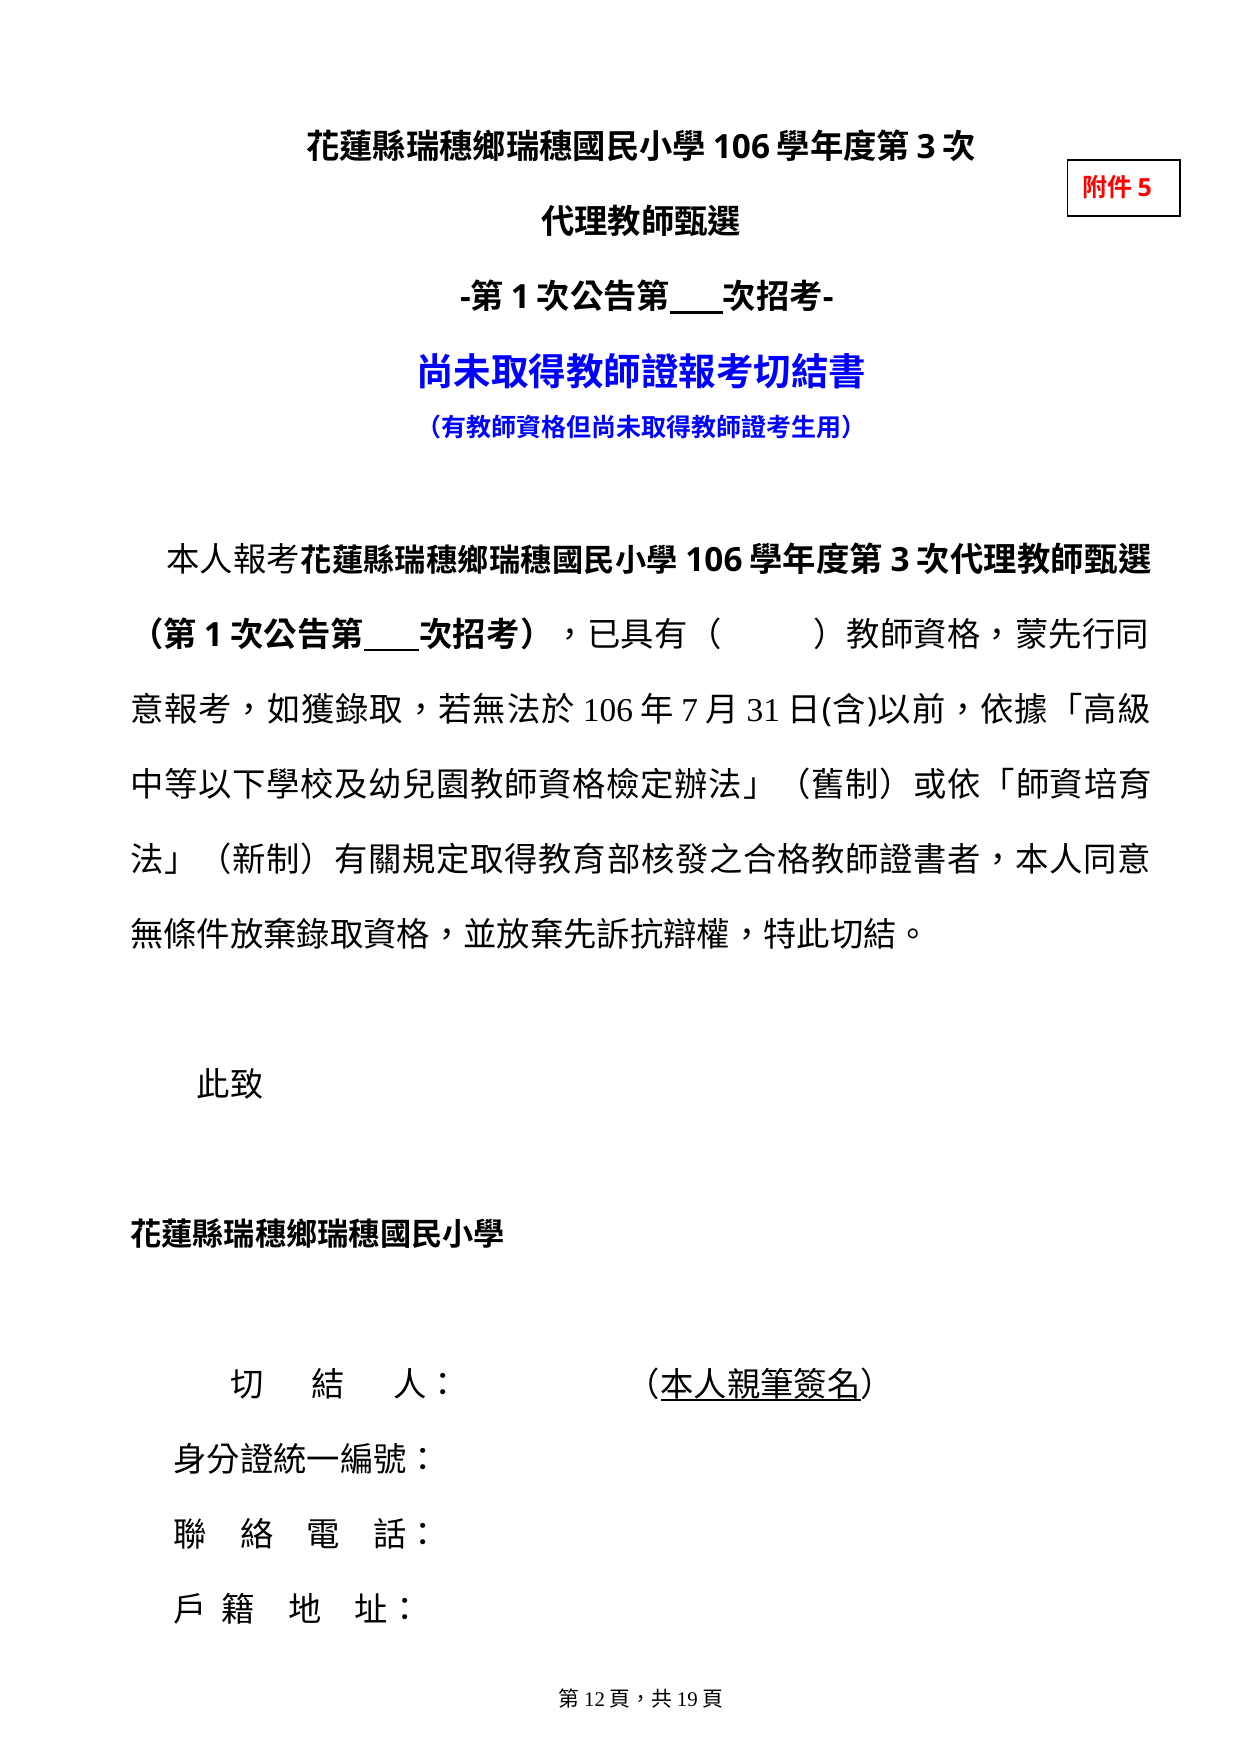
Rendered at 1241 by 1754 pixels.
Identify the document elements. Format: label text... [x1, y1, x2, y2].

text 花蓮縣瑞穗鄉瑞穗國民小學106學年度第3次 [130, 107, 1152, 182]
text 尚未取得教師證報考切結書 [130, 332, 1152, 407]
text 身分證統一編號： [130, 1419, 1152, 1494]
text 切 結 人： （本人親筆簽名） [230, 1344, 1152, 1419]
text 此致 [130, 1044, 1152, 1119]
text -第1次公告第 次招考- [142, 257, 1152, 332]
text 花蓮縣瑞穗鄉瑞穗國民小學 [130, 1194, 1152, 1269]
text 戶 籍 地 址： [130, 1569, 1152, 1644]
text 本人報考花蓮縣瑞穗鄉瑞穗國民小學106學年度第3次代理教師甄選（第1次公告第 次招考），已具有（ ）教師資格，蒙先行同意報考，如獲錄取，若無法於106年7月31日(含)以前，依據「高級中等以下學校及幼兒園教師資格檢定辦法」（舊制）或依「師資培育法」（新制）有關規定取得教育部核發之合格教師證書者，本人同意無條件放棄錄取資格，並放棄先訴抗辯權，特此切結。 [130, 519, 1152, 969]
text （有教師資格但尚未取得教師證考生用） [130, 407, 1152, 444]
text 代理教師甄選 [130, 182, 1152, 257]
text 聯 絡 電 話： [130, 1494, 1152, 1569]
